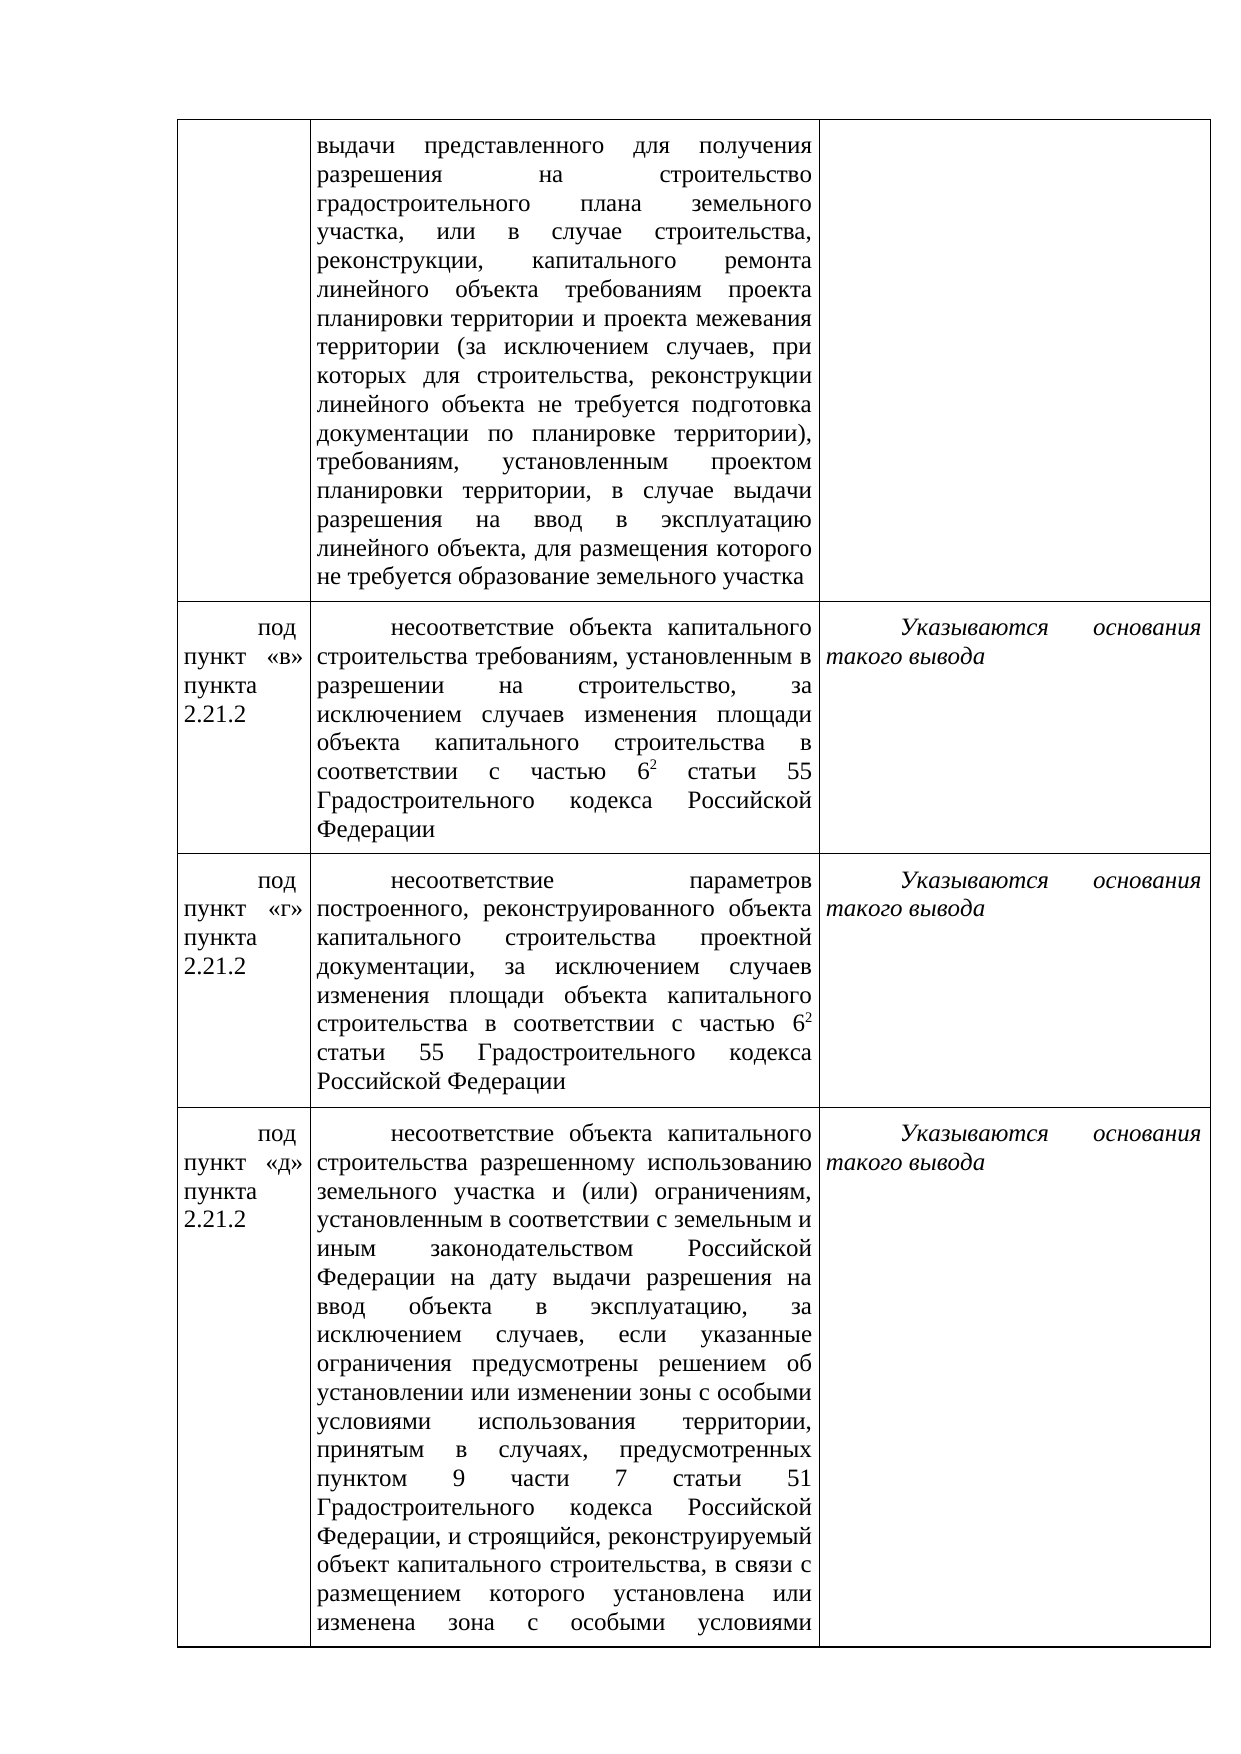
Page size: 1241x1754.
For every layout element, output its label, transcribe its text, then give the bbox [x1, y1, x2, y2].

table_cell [311, 1108, 819, 1646]
table_cell несоответствие объекта капитального строительства требованиям, установленным в разрешении на строительство, за исключением случаев изменения площади объекта капитального строительства в соответствии с частью 62 статьи 55 Градостроительного кодекса Российской Федерации [311, 602, 819, 853]
table_cell несоответствие параметров построенного, реконструированного объекта капитального строительства проектной документации, за исключением случаев изменения площади объекта капитального строительства в соответствии с частью 62 статьи 55 Градостроительного кодекса Российской Федерации [311, 854, 819, 1107]
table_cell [178, 120, 310, 601]
table_cell Указываются основания такого вывода [820, 854, 1210, 1107]
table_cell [178, 1108, 310, 1646]
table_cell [820, 1108, 1210, 1646]
table_cell подпункт «в» пункта 2.21.2 [178, 602, 310, 853]
table_cell подпункт «г» пункта 2.21.2 [178, 854, 310, 1107]
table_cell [311, 120, 819, 601]
table_cell Указываются основания такого вывода [820, 602, 1210, 853]
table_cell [820, 120, 1210, 601]
